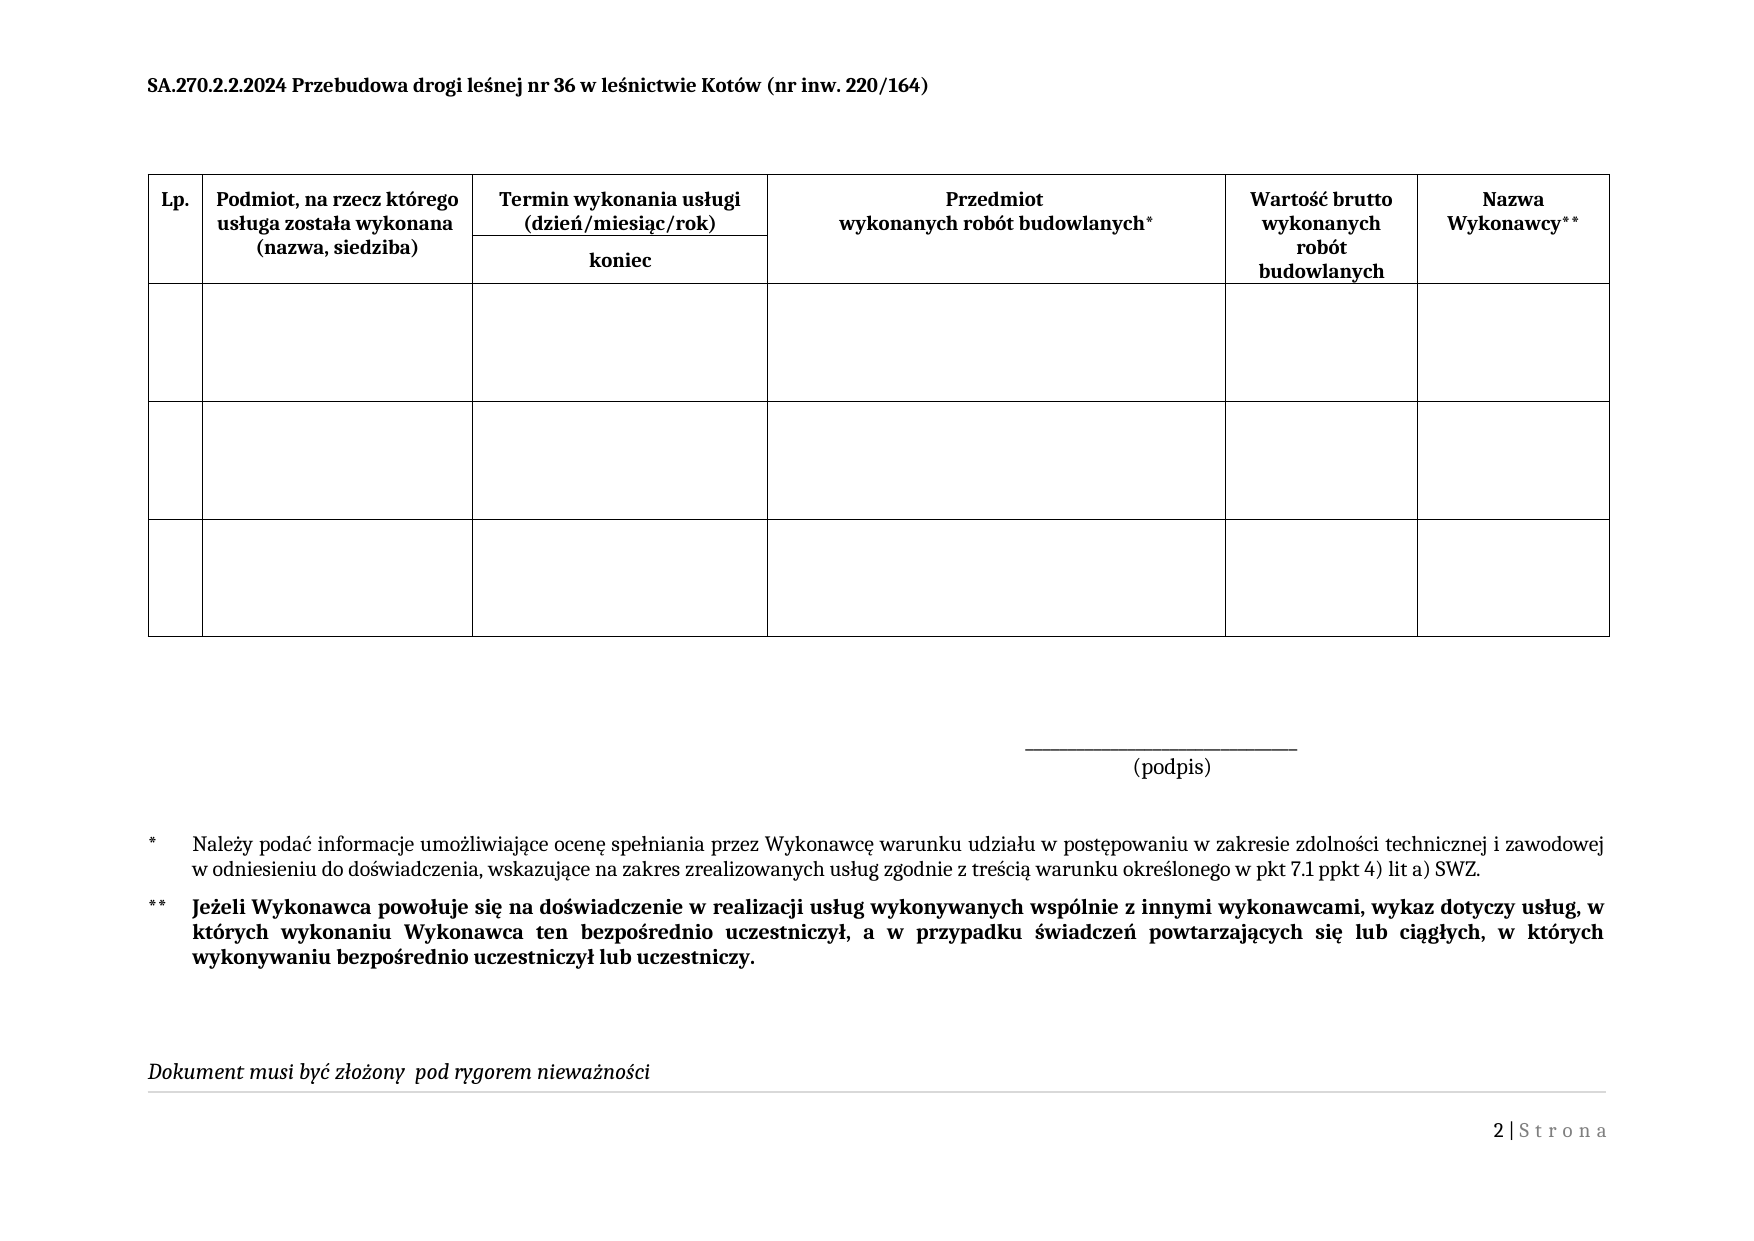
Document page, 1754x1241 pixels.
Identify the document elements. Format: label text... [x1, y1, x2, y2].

table_cell [473, 402, 767, 518]
table_header Podmiot, na rzecz którego usługa została wykonana (nazwa, siedziba) [203, 175, 472, 283]
table_cell [203, 520, 472, 636]
text ** Jeżeli Wykonawca powołuje się na doświadczenie w realizacji usług wykonywanych wspólnie z innymi wykonawcami, wykaz dotyczy usług, w których wykonaniu Wykonawca ten bezpośrednio uczestniczył, a w przypadku świadczeń powtarzających się lub ciągłych, w których wykonywaniu bezpośrednio uczestniczył lub uczestniczy. [148, 894, 1606, 970]
text ________________________________ (podpis) [738, 727, 1606, 780]
table_cell koniec [473, 236, 767, 283]
text Dokument musi być złożony pod rygorem nieważności [148, 1059, 1606, 1086]
table_cell [1418, 520, 1609, 636]
table_header Wartość brutto wykonanych robót budowlanych [1226, 175, 1417, 283]
table_cell [768, 402, 1225, 518]
table_header Nazwa Wykonawcy** [1418, 175, 1609, 283]
table_cell [768, 284, 1225, 401]
table_cell [1418, 284, 1609, 401]
table_cell [1226, 520, 1417, 636]
table_cell [1226, 284, 1417, 401]
table_cell [1418, 402, 1609, 518]
table_cell [203, 284, 472, 401]
table_cell [203, 402, 472, 518]
table_cell [473, 284, 767, 401]
table_cell [149, 402, 202, 518]
table_header Lp. [149, 175, 202, 283]
text * Należy podać informacje umożliwiające ocenę spełniania przez Wykonawcę warunku udziału w postępowaniu w zakresie zdolności technicznej i zawodowej w odniesieniu do doświadczenia, wskazujące na zakres zrealizowanych usług zgodnie z treścią warunku określonego w pkt 7.1 ppkt 4) lit a) SWZ. [148, 831, 1606, 882]
table_cell [149, 520, 202, 636]
table_header Przedmiot wykonanych robót budowlanych* [768, 175, 1225, 283]
table_cell [1226, 402, 1417, 518]
table_cell [768, 520, 1225, 636]
table_cell [473, 520, 767, 636]
table_header Termin wykonania usługi (dzień/miesiąc/rok) [473, 175, 767, 235]
table_cell [149, 284, 202, 401]
